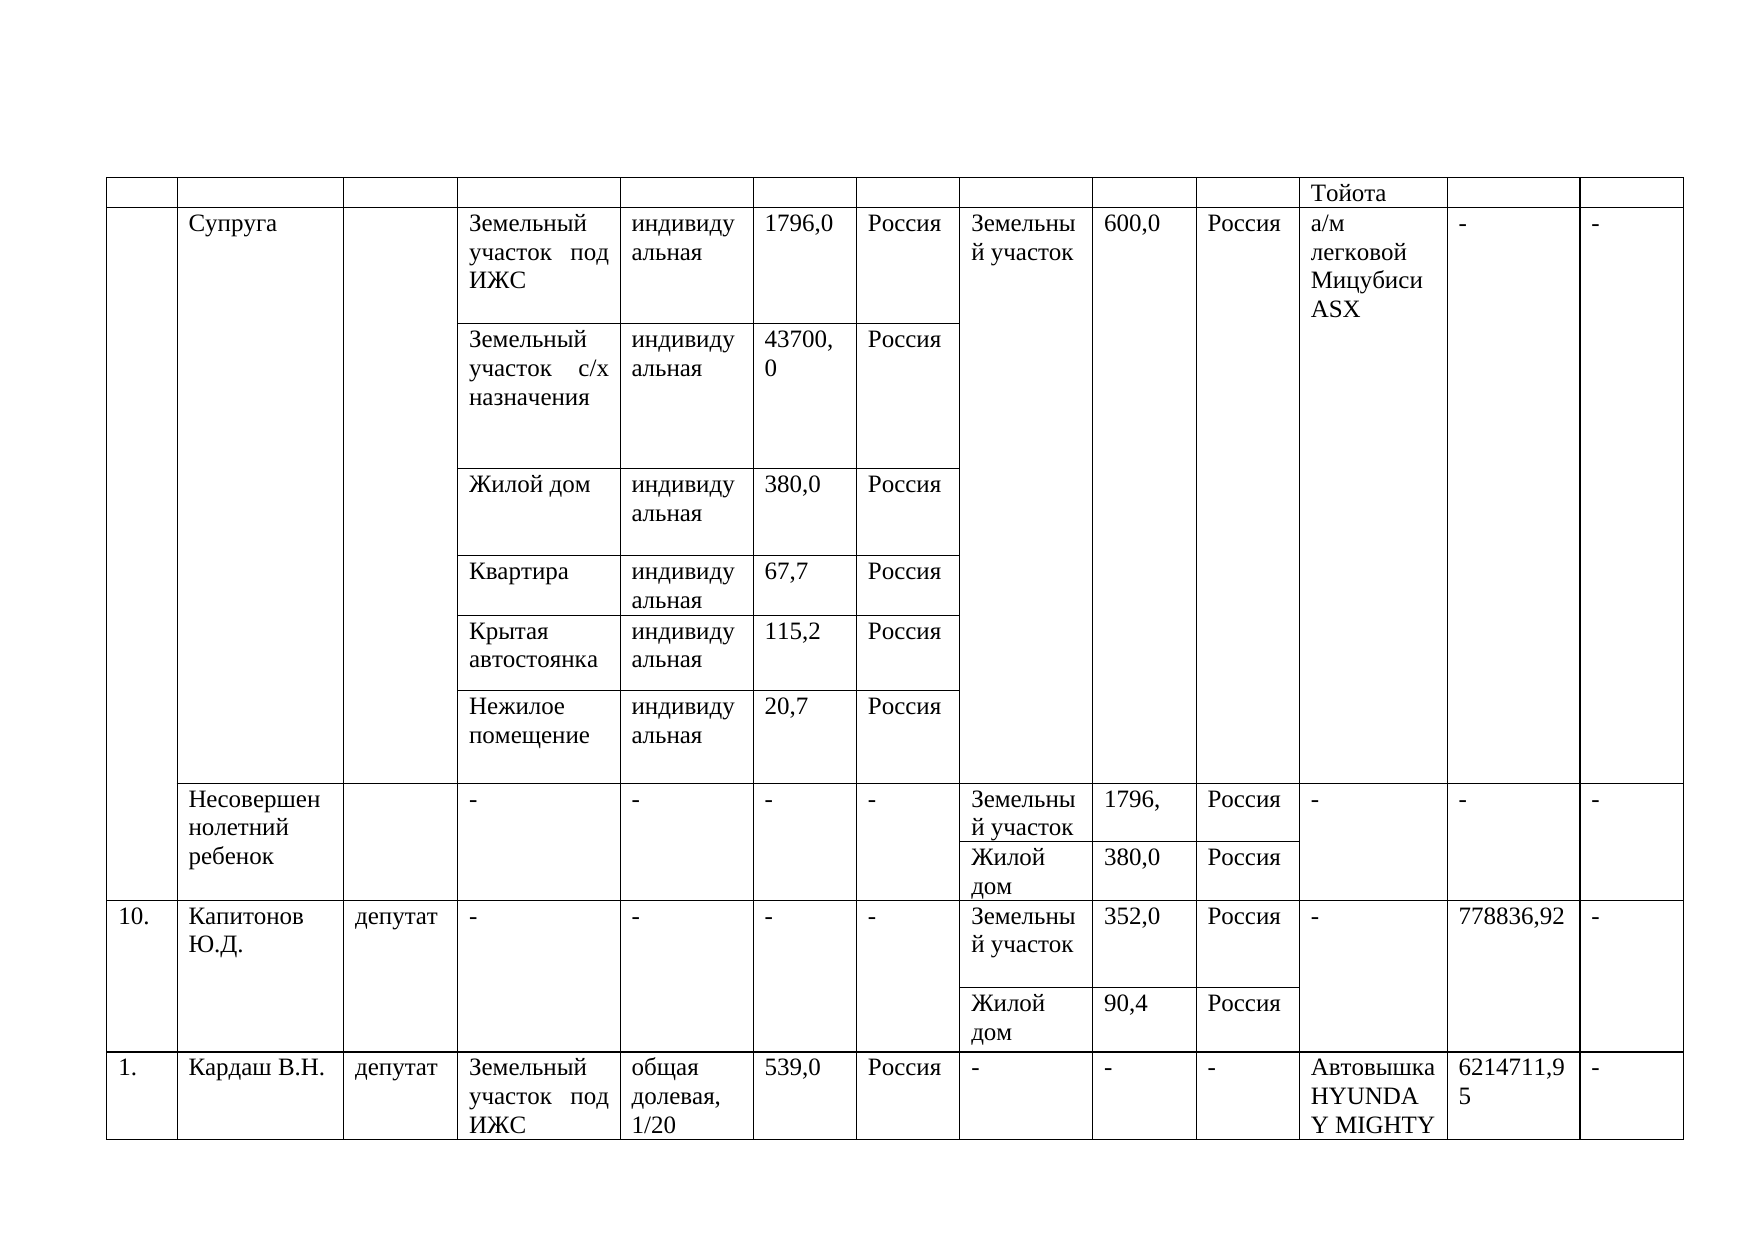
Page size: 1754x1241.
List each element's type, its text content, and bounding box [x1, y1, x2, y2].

table_cell Россия [1197, 901, 1299, 987]
table_cell - [621, 784, 753, 900]
table_cell Кардаш В.Н. [178, 1053, 343, 1139]
table_cell 20,7 [754, 691, 856, 783]
table_cell Жилой дом [960, 988, 1092, 1051]
table_cell общая долевая, 1/20 [621, 1053, 753, 1139]
table_cell депутат [344, 1053, 457, 1139]
table_cell - [1581, 1053, 1683, 1139]
table_cell индивидуальная [621, 691, 753, 783]
table_cell - [1448, 784, 1579, 900]
table_cell 10. [107, 901, 177, 1051]
table_cell 778836,92 [1448, 901, 1579, 1051]
table_cell Россия [1197, 988, 1299, 1051]
table_cell - [1581, 208, 1683, 783]
table_cell Земельный участок [960, 784, 1092, 841]
table_cell 380,0 [1093, 842, 1196, 900]
table_cell 67,7 [754, 556, 856, 615]
table_cell Россия [1197, 784, 1299, 841]
table_cell индивидуальная [621, 616, 753, 690]
table_cell Нежилое помещение [458, 691, 620, 783]
table_cell Квартира [458, 556, 620, 615]
table_cell - [1197, 1053, 1299, 1139]
table_cell а/м легковой Мицубиси ASX [1300, 208, 1447, 783]
table_cell Россия [857, 556, 959, 615]
table_cell 90,4 [1093, 988, 1196, 1051]
table_cell [344, 208, 457, 783]
table_cell 115,2 [754, 616, 856, 690]
table_cell Жилой дом [960, 842, 1092, 900]
table_cell [344, 784, 457, 900]
table_cell - [960, 1053, 1092, 1139]
table_cell 1796,0 [754, 208, 856, 323]
table_cell 1796, [1093, 784, 1196, 841]
table_cell - [857, 784, 959, 900]
table_cell 600,0 [1093, 208, 1196, 783]
table_cell - [1093, 1053, 1196, 1139]
table_cell Россия [857, 208, 959, 323]
table_cell - [458, 901, 620, 1051]
table_cell Россия [857, 691, 959, 783]
table_cell Несовершеннолетний ребенок [178, 784, 343, 900]
table_cell индивидуальная [621, 469, 753, 555]
table_cell [107, 208, 177, 900]
table_cell индивидуальная [621, 324, 753, 468]
table_cell - [1300, 784, 1447, 900]
table_cell - [621, 901, 753, 1051]
table_cell Россия [857, 616, 959, 690]
table_cell Крытая автостоянка [458, 616, 620, 690]
table_cell Земельный участок с/х назначения [458, 324, 620, 468]
table_cell Супруга [178, 208, 343, 783]
table_cell - [1581, 901, 1683, 1051]
table_cell Россия [1197, 208, 1299, 783]
table_cell - [1581, 784, 1683, 900]
table_cell Россия [857, 469, 959, 555]
table_cell а/м грузовой Тойота [1300, 178, 1447, 207]
table_cell 43700,0 [754, 324, 856, 468]
table_cell 352,0 [1093, 901, 1196, 987]
table_cell 380,0 [754, 469, 856, 555]
table_cell - [857, 901, 959, 1051]
table_cell Россия [857, 324, 959, 468]
table_cell депутат [344, 901, 457, 1051]
table_cell 539,0 [754, 1053, 856, 1139]
table_cell Жилой дом [458, 469, 620, 555]
table_cell 6214711,95 [1448, 1053, 1579, 1139]
table_cell - [754, 784, 856, 900]
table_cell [458, 1053, 620, 1139]
table_cell Земельный участок [960, 208, 1092, 783]
table_cell индивидуальная [621, 556, 753, 615]
table_cell 1. [107, 1053, 177, 1139]
table_cell - [1448, 208, 1579, 783]
table_cell - [1300, 901, 1447, 1051]
table_cell Земельный участок [960, 901, 1092, 987]
table_cell Россия [857, 1053, 959, 1139]
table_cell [1300, 1053, 1447, 1139]
table_cell Капитонов Ю.Д. [178, 901, 343, 1051]
table_cell - [754, 901, 856, 1051]
table_cell - [458, 784, 620, 900]
table_cell индивидуальная [621, 208, 753, 323]
table_cell Россия [1197, 842, 1299, 900]
table_cell Земельный участок под ИЖС [458, 208, 620, 323]
